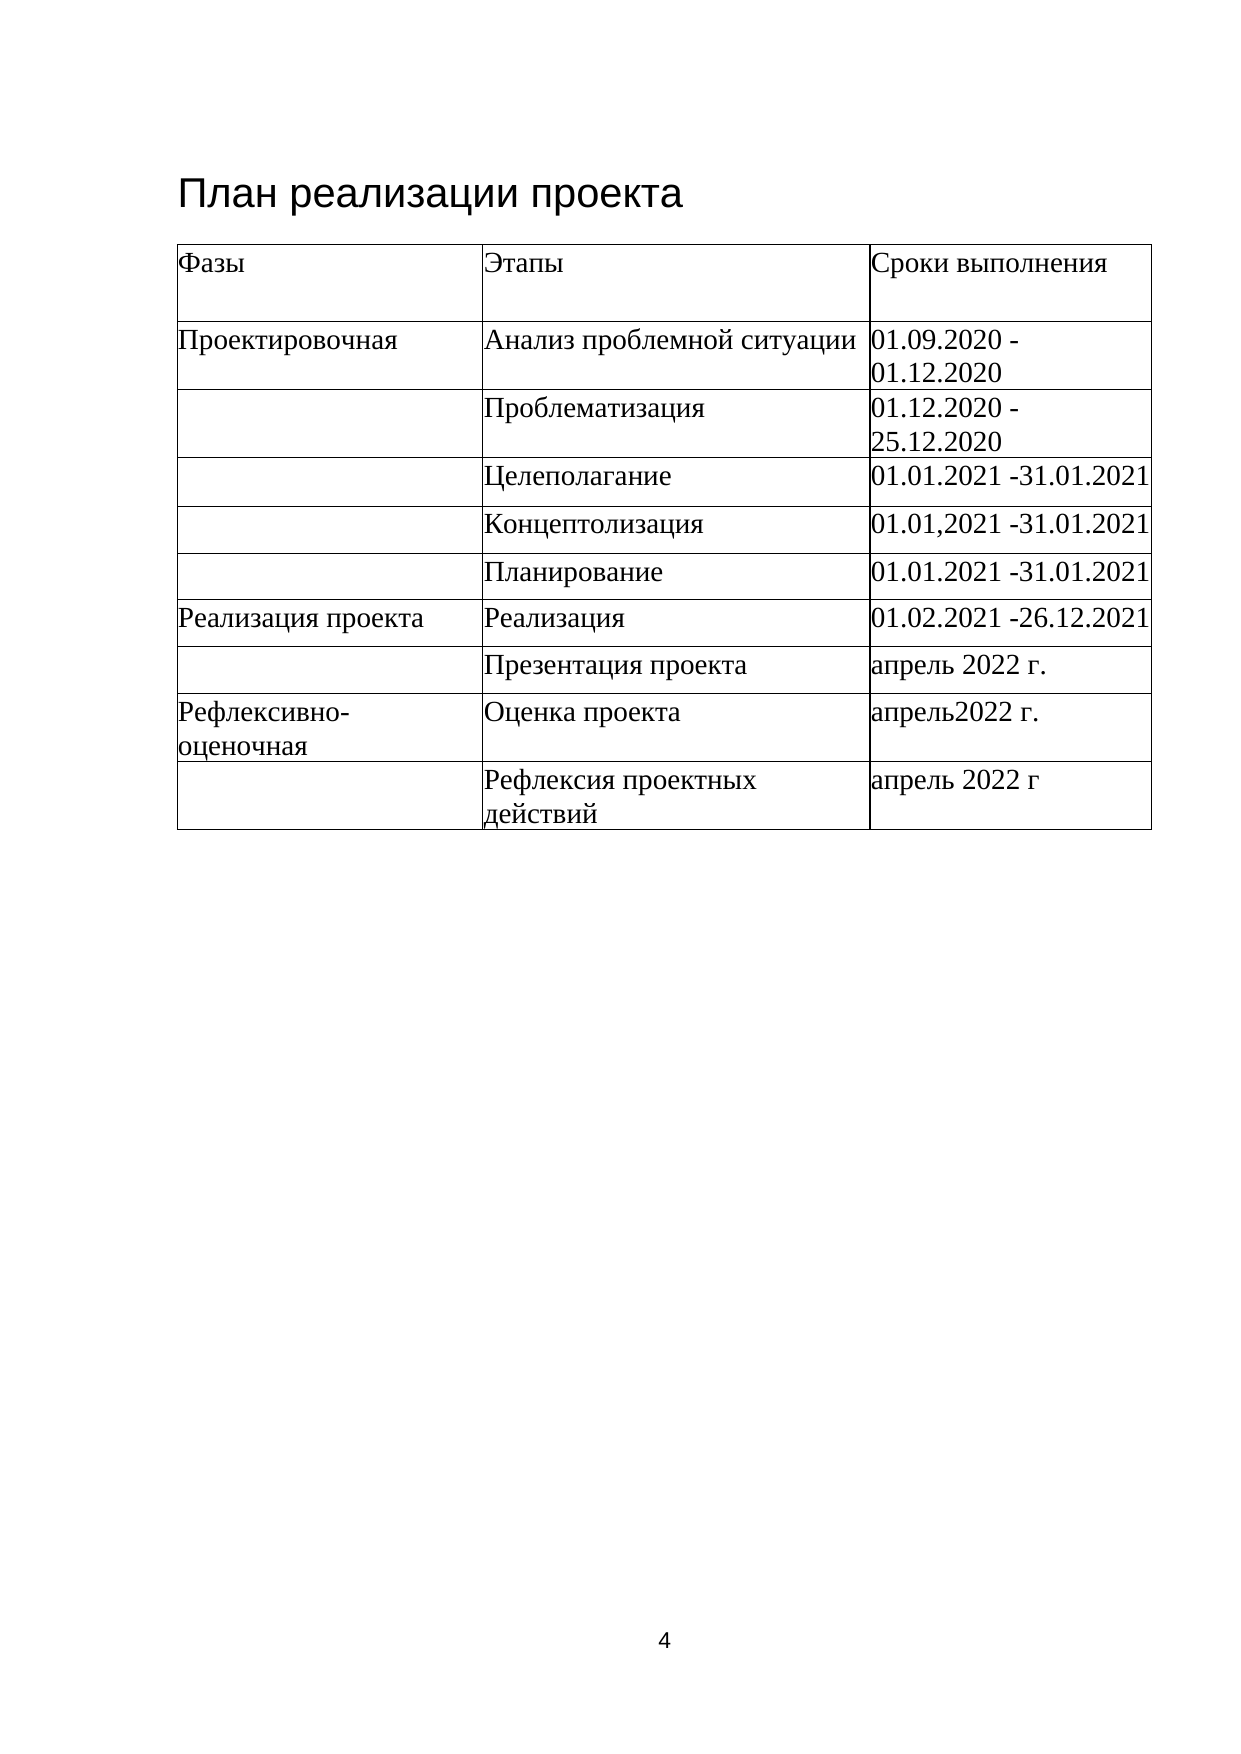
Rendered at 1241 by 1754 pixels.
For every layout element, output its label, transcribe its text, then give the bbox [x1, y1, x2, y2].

table_cell Рефлексивно- оценочная [178, 694, 482, 761]
table_cell Проектировочная [178, 322, 482, 389]
table_cell 01.01.2021 -31.01.2021 [871, 458, 1151, 506]
table_cell Анализ проблемной ситуации [483, 322, 869, 389]
table_cell Реализация проекта [178, 600, 482, 646]
table_cell апрель 2022 г. [871, 647, 1151, 693]
table_cell Целеполагание [483, 458, 869, 506]
table_cell 01.01.2021 -31.01.2021 [871, 554, 1151, 599]
table_header Фазы [178, 245, 482, 321]
table_header Этапы [483, 245, 869, 321]
table_cell апрель2022 г. [871, 694, 1151, 761]
table_cell Планирование [483, 554, 869, 599]
table_cell [178, 554, 482, 599]
table_cell [178, 762, 482, 829]
table_cell [178, 507, 482, 553]
table_cell Проблематизация [483, 390, 869, 457]
table_cell Презентация проекта [483, 647, 869, 693]
table_cell 01.09.2020 - 01.12.2020 [871, 322, 1151, 389]
table_header Сроки выполнения [871, 245, 1151, 321]
table_cell [178, 647, 482, 693]
table_cell Рефлексия проектных действий [483, 762, 869, 829]
table_cell [178, 390, 482, 457]
table_cell Реализация [483, 600, 869, 646]
table_cell [178, 458, 482, 506]
table_cell апрель 2022 г [871, 762, 1151, 829]
table_cell Оценка проекта [483, 694, 869, 761]
table_cell 01.02.2021 -26.12.2021 [871, 600, 1151, 646]
table_cell Концептолизация [483, 507, 869, 553]
table_cell 01.12.2020 - 25.12.2020 [871, 390, 1151, 457]
table_cell 01.01,2021 -31.01.2021 [871, 507, 1151, 553]
subtitle План реализации проекта [177, 168, 1152, 216]
